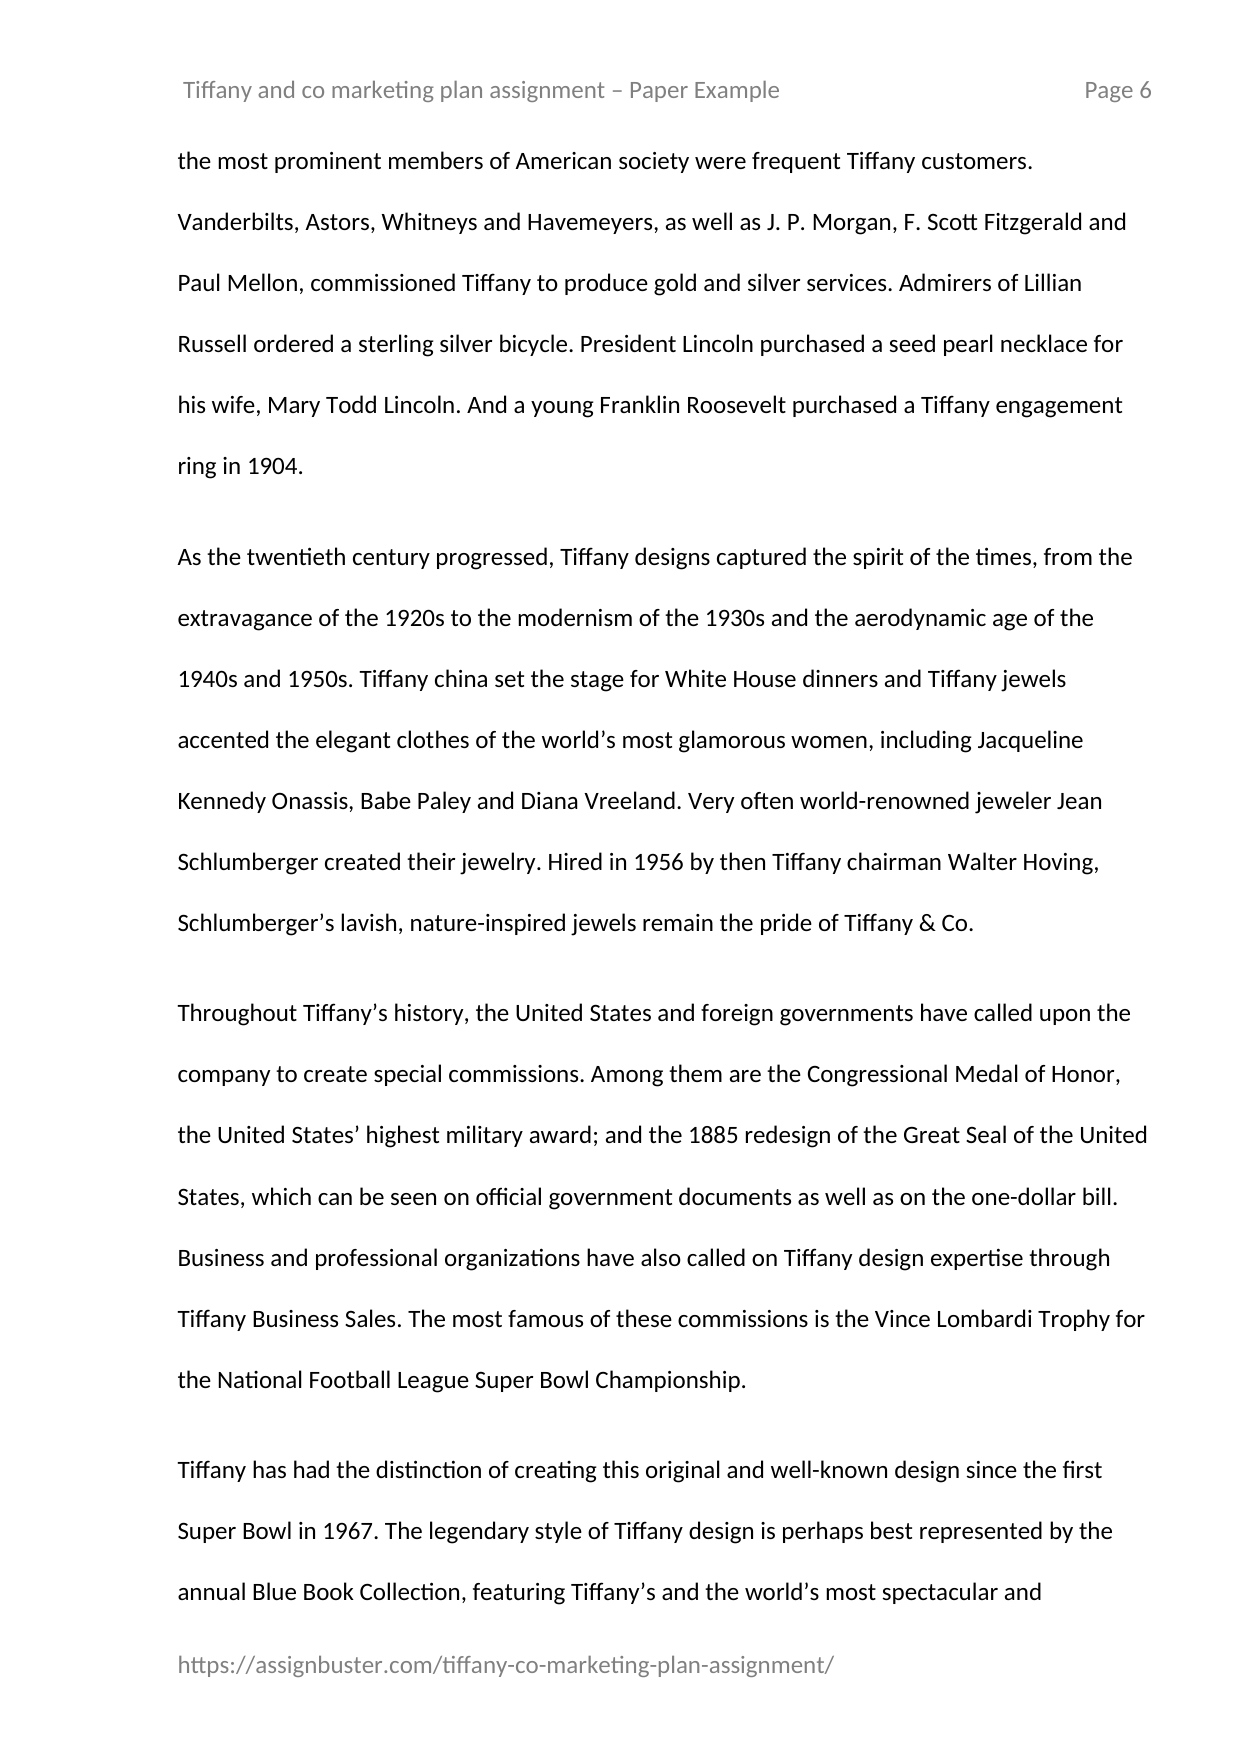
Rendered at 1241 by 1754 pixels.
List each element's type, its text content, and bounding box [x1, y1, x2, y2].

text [177, 1454, 1152, 1607]
text As the twentieth century progressed, Tiffany designs captured the spirit of the times, from the extravagance of the 1920s to the modernism of the 1930s and the aerodynamic age of the 1940s and 1950s. Tiffany china set the stage for White House dinners and Tiffany jewels accented the elegant clothes of the world’s most glamorous women, including Jacqueline Kennedy Onassis, Babe Paley and Diana Vreeland. Very often world-renowned jeweler Jean Schlumberger created their jewelry. Hired in 1956 by then Tiffany chairman Walter Hoving, Schlumberger’s lavish, nature-inspired jewels remain the pride of Tiffany & Co. [177, 541, 1152, 937]
text Throughout Tiffany’s history, the United States and foreign governments have called upon the company to create special commissions. Among them are the Congressional Medal of Honor, the United States’ highest military award; and the 1885 redesign of the Great Seal of the United States, which can be seen on official government documents as well as on the one-dollar bill. Business and professional organizations have also called on Tiffany design expertise through Tiffany Business Sales. The most famous of these commissions is the Vince Lombardi Trophy for the National Football League Super Bowl Championship. [177, 997, 1152, 1394]
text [177, 145, 1152, 481]
